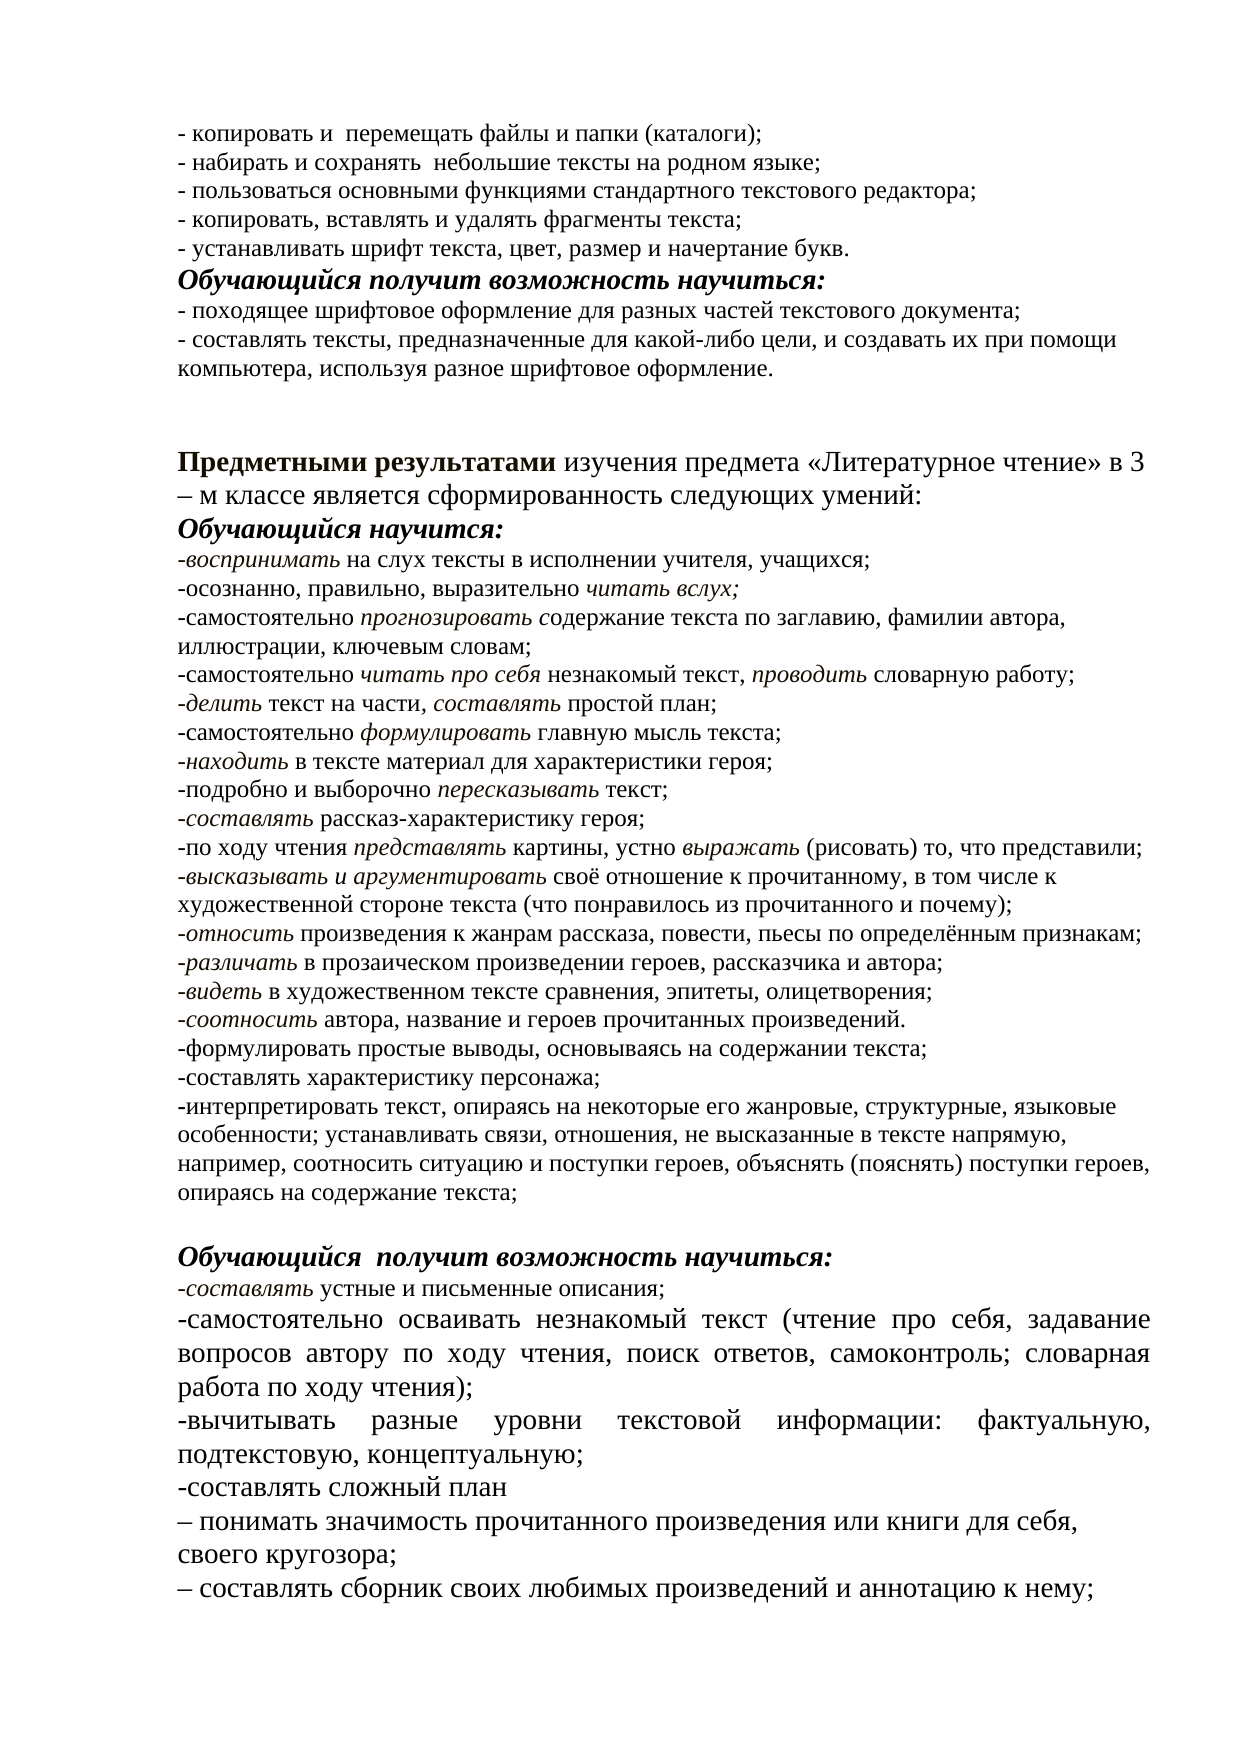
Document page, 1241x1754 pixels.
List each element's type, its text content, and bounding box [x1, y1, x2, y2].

text -подробно и выборочно пересказывать текст; [177, 774, 1152, 803]
list - копировать, вставлять и удалять фрагменты текста; [177, 204, 1152, 233]
text – составлять сборник своих любимых произведений и аннотацию к нему; [177, 1570, 1152, 1603]
text -высказывать и аргументировать своё отношение к прочитанному, в том числе к художественной стороне текста (что понравилось из прочитанного и почему); [177, 861, 1152, 918]
text -делить текст на части, составлять простой план; [177, 688, 1152, 717]
text -соотносить автора, название и героев прочитанных произведений. [177, 1004, 1152, 1033]
text -составлять сложный план [177, 1469, 1152, 1503]
text -самостоятельно читать про себя незнакомый текст, проводить словарную работу; [177, 659, 1152, 688]
text -формулировать простые выводы, основываясь на содержании текста; [177, 1033, 1152, 1062]
list - пользоваться основными функциями стандартного текстового редактора; [177, 176, 1152, 204]
text -видеть в художественном тексте сравнения, эпитеты, олицетворения; [177, 976, 1152, 1004]
text -составлять устные и письменные описания; [177, 1273, 1152, 1302]
text -различать в прозаическом произведении героев, рассказчика и автора; [177, 947, 1152, 976]
text -по ходу чтения представлять картины, устно выражать (рисовать) то, что представили; [177, 832, 1152, 861]
text -самостоятельно формулировать главную мысль текста; [177, 717, 1152, 746]
text -находить в тексте материал для характеристики героя; [177, 746, 1152, 774]
list - составлять тексты, предназначенные для какой-либо цели, и создавать их при помощи компьютера, используя разное шрифтовое оформление. [177, 324, 1152, 382]
text -составлять характеристику персонажа; [177, 1062, 1152, 1091]
text Обучающийся научится: [177, 511, 1152, 544]
text – понимать значимость прочитанного произведения или книги для себя, своего кругозора; [177, 1503, 1152, 1570]
text -интерпретировать текст, опираясь на некоторые его жанровые, структурные, языковые особенности; устанавливать связи, отношения, не высказанные в тексте напрямую, например, соотносить ситуацию и поступки героев, объяснять (пояснять) поступки героев, опираясь на содержание текста; [177, 1091, 1152, 1206]
list - копировать и перемещать файлы и папки (каталоги); [177, 118, 1152, 147]
text -относить произведения к жанрам рассказа, повести, пьесы по определённым признакам; [177, 918, 1152, 947]
text Обучающийся получит возможность научиться: [177, 262, 1152, 295]
text Обучающийся получит возможность научиться: [177, 1239, 1152, 1273]
text Предметными результатами изучения предмета «Литературное чтение» в 3 – м классе является сформированность следующих умений: [177, 444, 1152, 511]
text -составлять рассказ-характеристику героя; [177, 803, 1152, 832]
text -самостоятельно прогнозировать содержание текста по заглавию, фамилии автора, иллюстрации, ключевым словам; [177, 602, 1152, 659]
text -вычитывать разные уровни текстовой информации: фактуальную, подтекстовую, концептуальную; [177, 1402, 1152, 1469]
list - набирать и сохранять небольшие тексты на родном языке; [177, 147, 1152, 176]
text -воспринимать на слух тексты в исполнении учителя, учащихся; [177, 544, 1152, 573]
text -осознанно, правильно, выразительно читать вслух; [177, 573, 1152, 602]
list - устанавливать шрифт текста, цвет, размер и начертание букв. [177, 233, 1152, 262]
text -самостоятельно осваивать незнакомый текст (чтение про себя, задавание вопросов автору по ходу чтения, поиск ответов, самоконтроль; словарная работа по ходу чтения); [177, 1302, 1152, 1402]
list - походящее шрифтовое оформление для разных частей текстового документа; [177, 295, 1152, 324]
